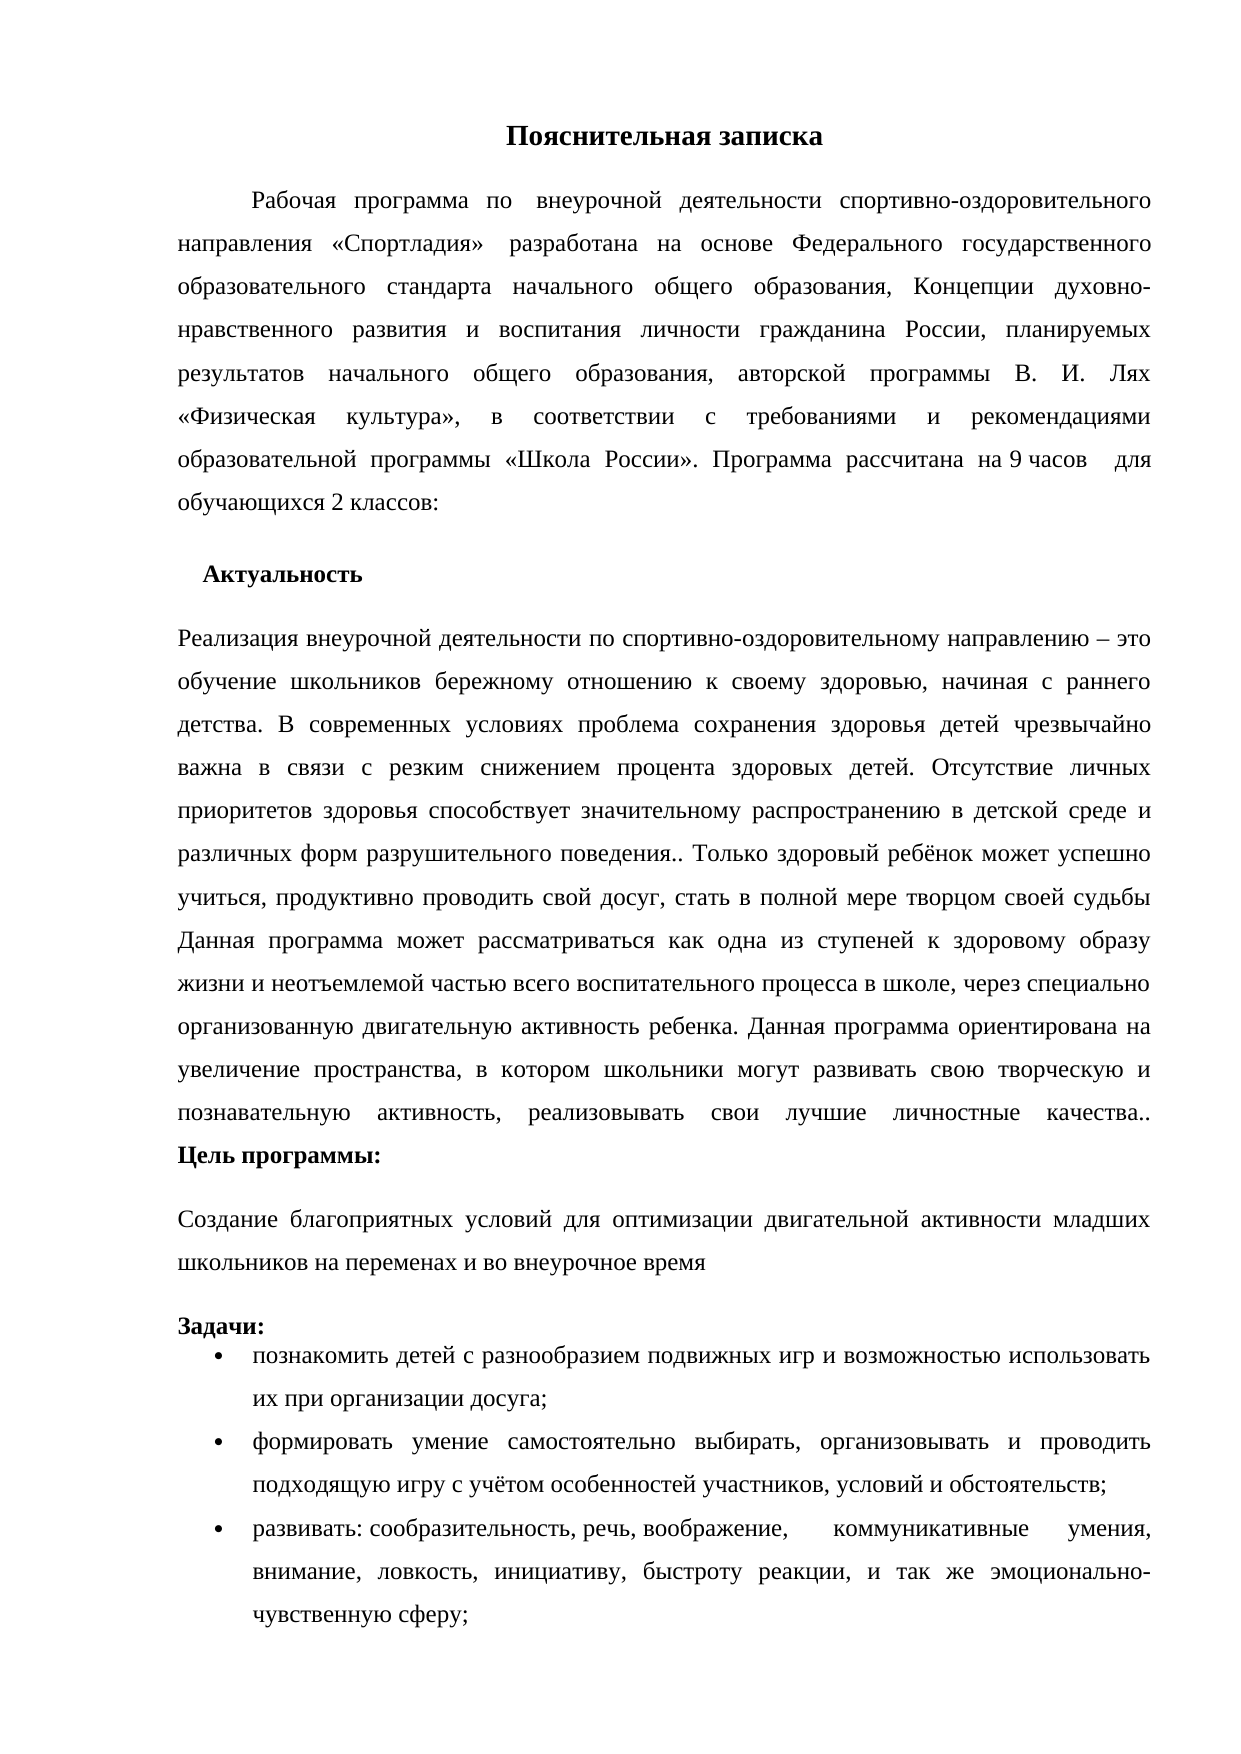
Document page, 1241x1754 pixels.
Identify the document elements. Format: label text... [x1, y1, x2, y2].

list формировать умение самостоятельно выбирать, организовывать и проводить подходящую игру с учётом особенностей участников, условий и обстоятельств; [215, 1426, 1152, 1498]
list познакомить детей с разнообразием подвижных игр и возможностью использовать их при организации досуга; [215, 1340, 1152, 1412]
list развивать: сообразительность, речь, воображение, коммуникативные умения, внимание, ловкость, инициативу, быстроту реакции, и так же эмоционально-чувственную сферу; [215, 1513, 1152, 1628]
text Создание благоприятных условий для оптимизации двигательной активности младших школьников на переменах и во внеурочное время [177, 1204, 1152, 1276]
text Реализация внеурочной деятельности по спортивно-оздоровительному направлению – это обучение школьников бережному отношению к своему здоровью, начиная с раннего детства. В современных условиях проблема сохранения здоровья детей чрезвычайно важна в связи с резким снижением процента здоровых детей. Отсутствие личных приоритетов здоровья способствует значительному распространению в детской среде и различных форм разрушительного поведения.. Только здоровый ребёнок может успешно учиться, продуктивно проводить свой досуг, стать в полной мере творцом своей судьбы Данная программа может рассматриваться как одна из ступеней к здоровому образу жизни и неотъемлемой частью всего воспитательного процесса в школе, через специально организованную двигательную активность ребенка. Данная программа ориентирована на увеличение пространства, в котором школьники могут развивать свою творческую и познавательную активность, реализовывать свои лучшие личностные качества.. Цель программы: [177, 623, 1152, 1169]
text Рабочая программа по внеурочной деятельности спортивно-оздоровительного направления «Спортладия» разработана на основе Федерального государственного образовательного стандарта начального общего образования, Концепции духовно-нравственного развития и воспитания личности гражданина России, планируемых результатов начального общего образования, авторской программы В. И. Лях «Физическая культура», в соответствии с требованиями и рекомендациями образовательной программы «Школа России». Программа рассчитана на 9 часов для обучающихся 2 классов: [177, 185, 1152, 516]
text Актуальность [177, 559, 1152, 588]
text Задачи: [177, 1311, 1152, 1340]
text Пояснительная записка [177, 118, 1152, 152]
